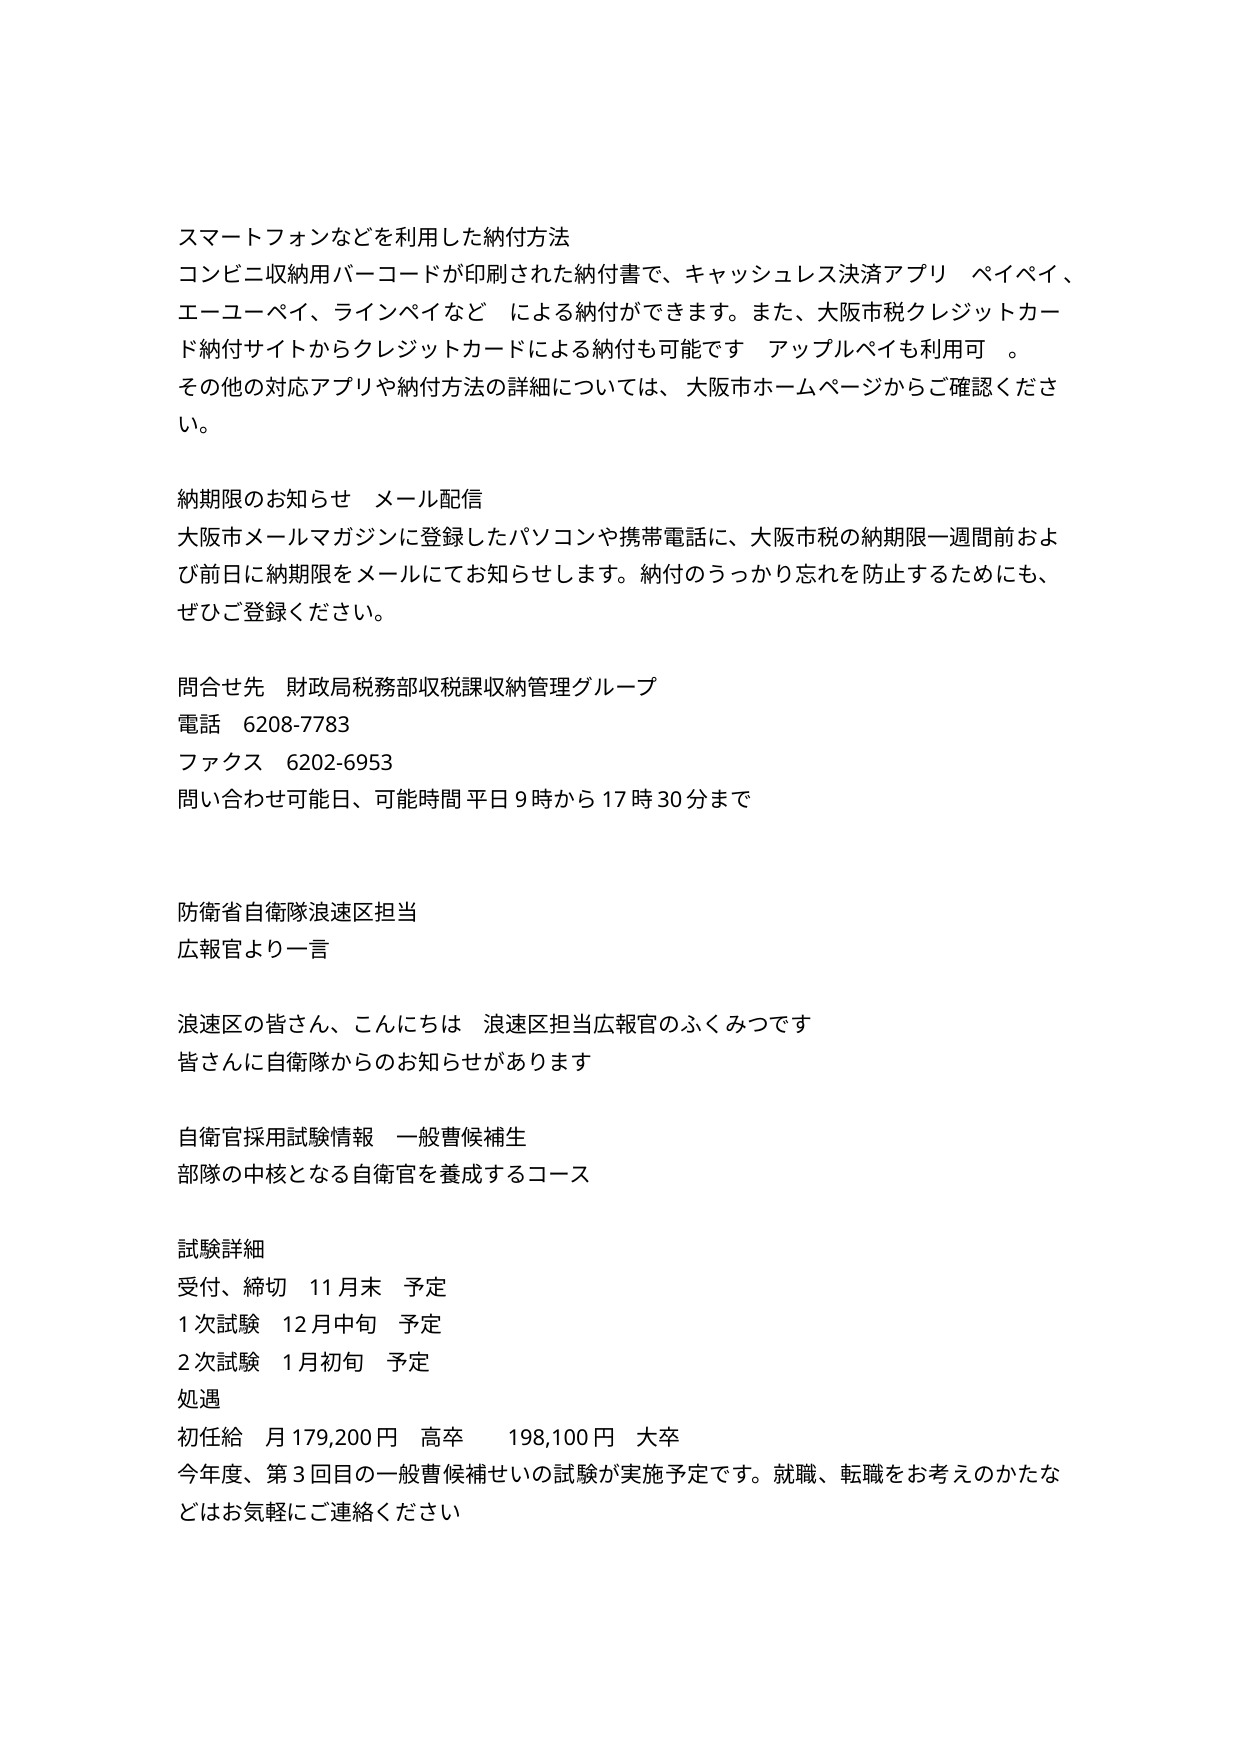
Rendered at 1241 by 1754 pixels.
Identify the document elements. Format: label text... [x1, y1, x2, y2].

text 問い合わせ可能日、可能時間 平日9時から17時30分まで [177, 779, 1063, 817]
text 部隊の中核となる自衛官を養成するコース [177, 1154, 1063, 1192]
text 問合せ先 財政局税務部収税課収納管理グループ [177, 667, 1063, 704]
text 防衛省自衛隊浪速区担当 広報官より一言 [177, 892, 1063, 967]
text 試験詳細 受付、締切 11月末 予定 1次試験 12月中旬 予定 2次試験 1月初旬 予定 処遇 初任給 月179,200円 高卒 198,100円 大卒 今年度、第3回目の一般曹候補せいの試験が実施予定です。就職、転職をお考えのかたなどはお気軽にご連絡ください [177, 1229, 1063, 1567]
text スマートフォンなどを利用した納付方法 [177, 217, 1063, 254]
text 自衛官採用試験情報 一般曹候補生 [177, 1117, 1063, 1154]
text 納期限のお知らせ メール配信 大阪市メールマガジンに登録したパソコンや携帯電話に、大阪市税の納期限一週間前および前日に納期限をメールにてお知らせします。納付のうっかり忘れを防止するためにも、ぜひご登録ください。 [177, 479, 1063, 667]
text コンビニ収納用バーコードが印刷された納付書で、キャッシュレス決済アプリ ペイペイ、エーユーペイ、ラインペイなど による納付ができます。また、大阪市税クレジットカード納付サイトからクレジットカードによる納付も可能です アップルペイも利用可 。 その他の対応アプリや納付方法の詳細については、 大阪市ホームページからご確認ください。 [177, 254, 1063, 479]
text ファクス 6202-6953 [177, 742, 1063, 779]
text 浪速区の皆さん、こんにちは 浪速区担当広報官のふくみつです 皆さんに自衛隊からのお知らせがあります [177, 1004, 1063, 1079]
text 電話 6208-7783 [177, 704, 1063, 742]
